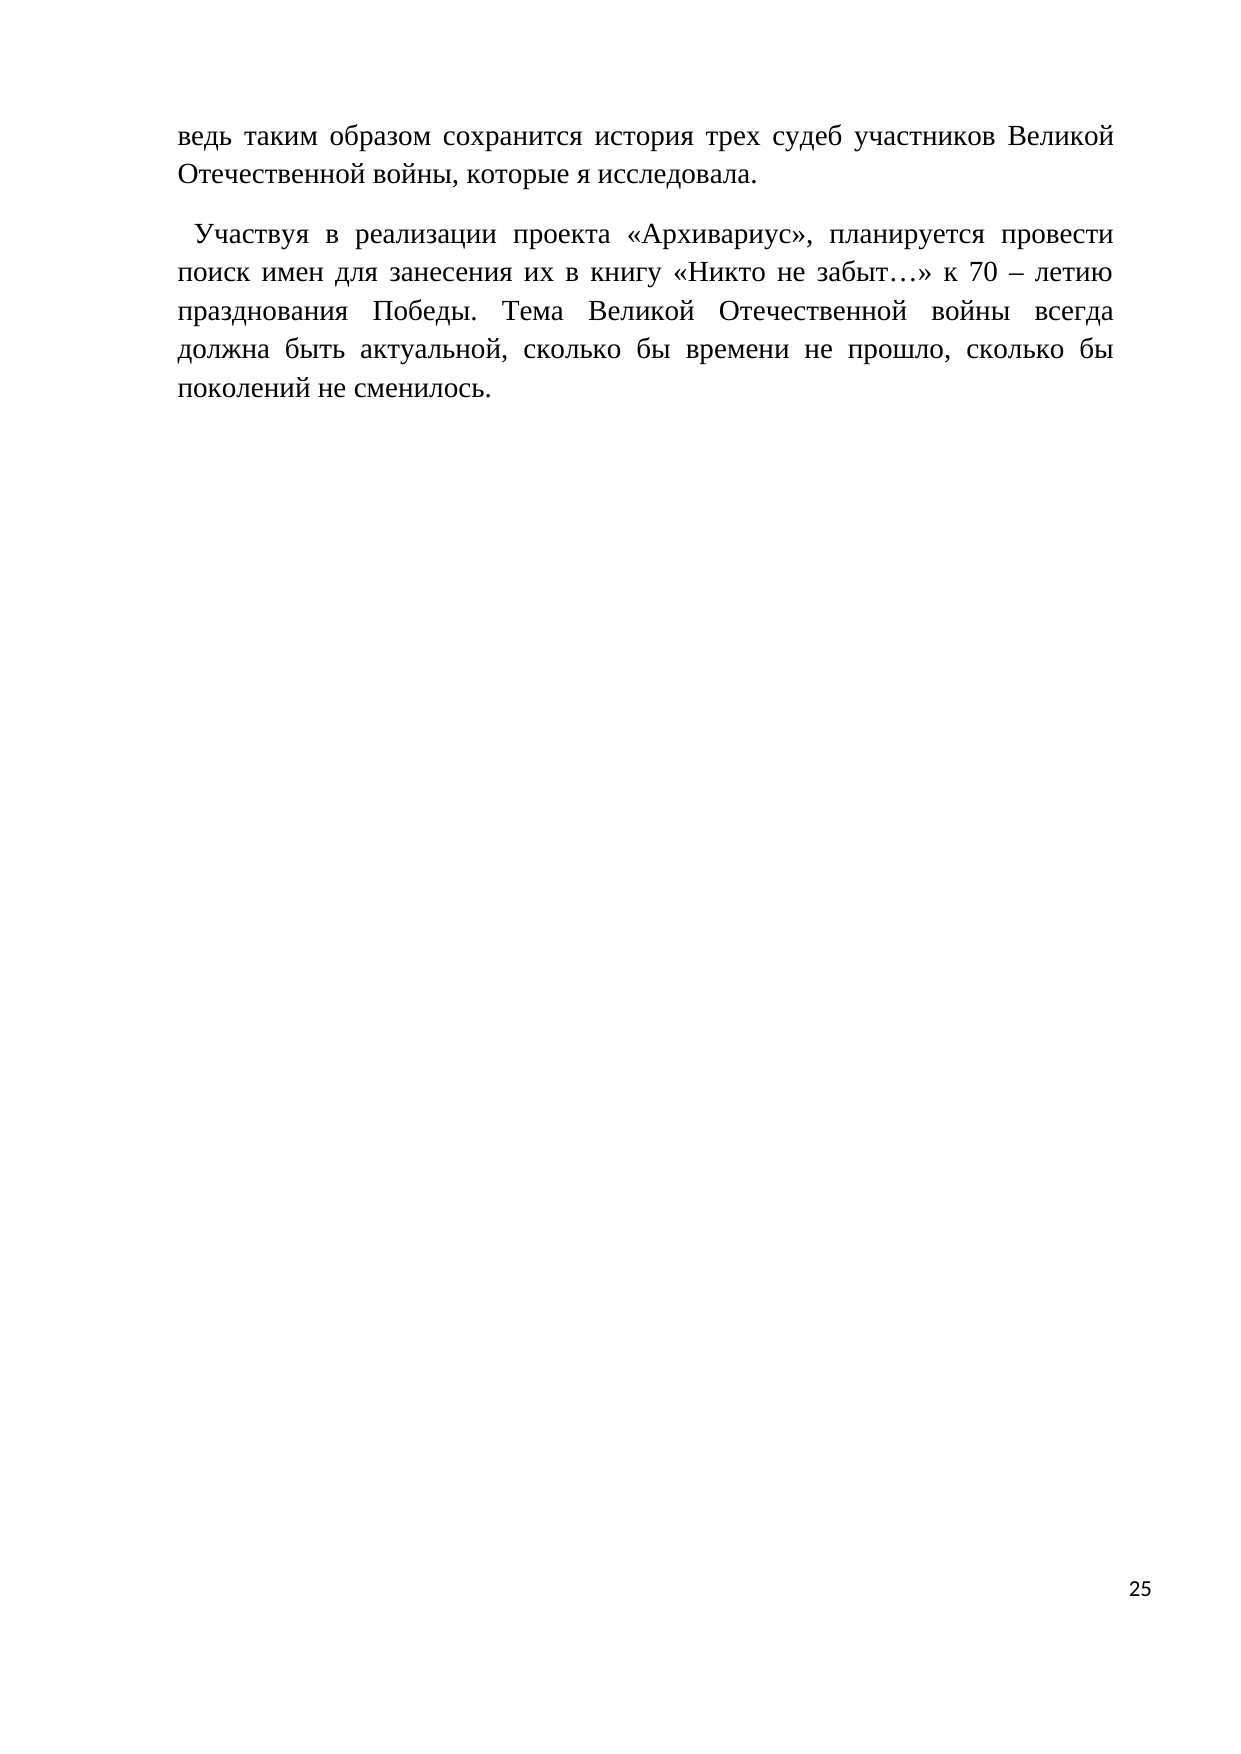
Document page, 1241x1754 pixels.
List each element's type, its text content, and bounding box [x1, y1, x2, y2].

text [177, 118, 1115, 190]
text Участвуя в реализации проекта «Архивариус», планируется провести поиск имен для занесения их в книгу «Никто не забыт…» к 70 – летию празднования Победы. Тема Великой Отечественной войны всегда должна быть актуальной, сколько бы времени не прошло, сколько бы поколений не сменилось. [177, 216, 1115, 404]
